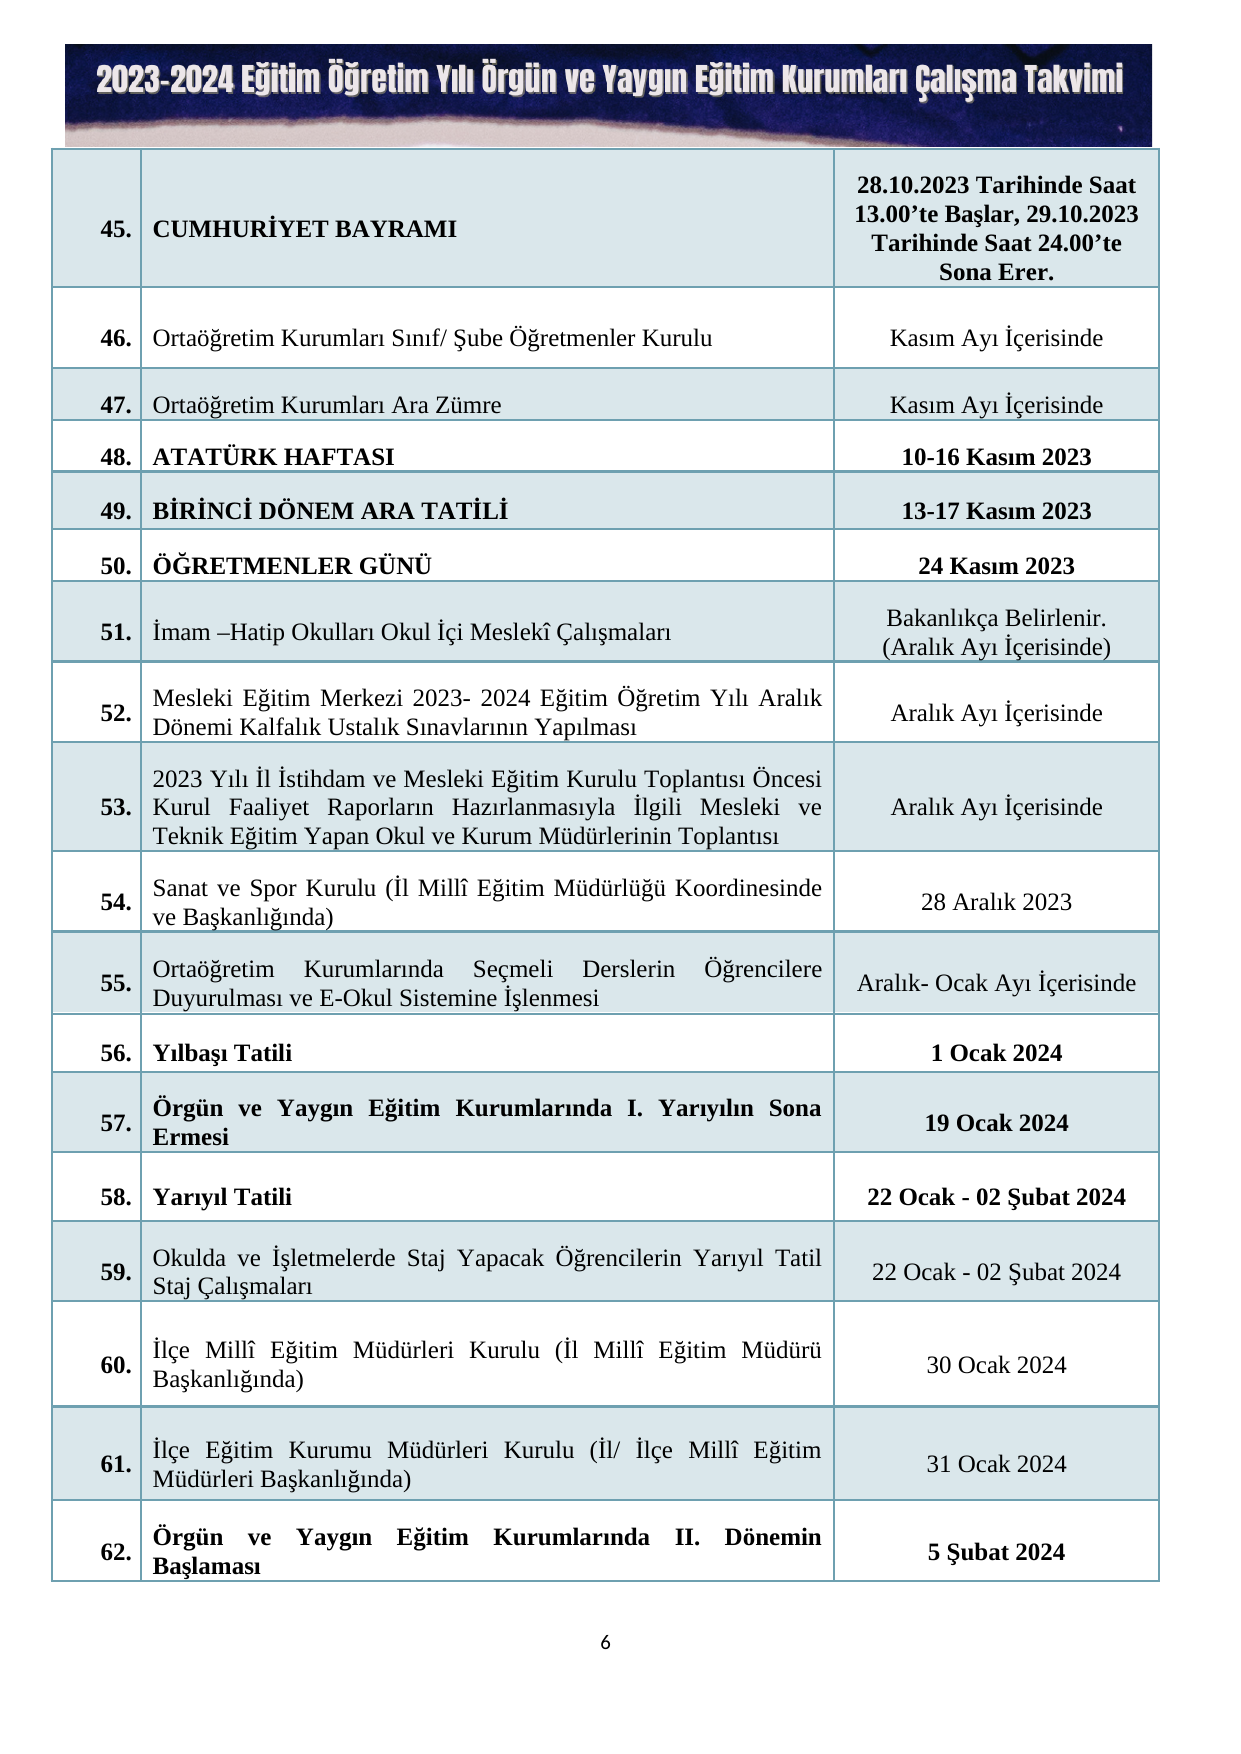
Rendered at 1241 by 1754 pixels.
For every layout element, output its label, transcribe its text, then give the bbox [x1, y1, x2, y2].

table_cell [53, 1302, 140, 1405]
table_cell 2023 Yılı İl İstihdam ve Mesleki Eğitim Kurulu Toplantısı Öncesi Kurul Faaliyet Raporların Hazırlanmasıyla İlgili Mesleki ve Teknik Eğitim Yapan Okul ve Kurum Müdürlerinin Toplantısı [142, 743, 833, 850]
table_cell 28.10.2023 Tarihinde Saat 13.00’te Başlar, 29.10.2023 Tarihinde Saat 24.00’te Sona Erer. [835, 150, 1158, 286]
table_cell [53, 663, 140, 741]
table_cell Aralık- Ocak Ayı İçerisinde [835, 933, 1158, 1012]
table_cell [53, 369, 140, 419]
table_cell 24 Kasım 2023 [835, 530, 1158, 580]
table_cell [53, 1073, 140, 1151]
table_cell CUMHURİYET BAYRAMI [142, 150, 833, 286]
table_cell ÖĞRETMENLER GÜNÜ [142, 530, 833, 580]
table_cell BİRİNCİ DÖNEM ARA TATİLİ [142, 473, 833, 528]
table_cell İlçe Millî Eğitim Müdürleri Kurulu (İl Millî Eğitim Müdürü Başkanlığında) [142, 1302, 833, 1405]
table_cell [53, 852, 140, 930]
table_cell Örgün ve Yaygın Eğitim Kurumlarında I. Yarıyılın Sona Ermesi [142, 1073, 833, 1151]
table_cell [53, 1408, 140, 1499]
table_cell [53, 473, 140, 528]
table_cell Yarıyıl Tatili [142, 1153, 833, 1220]
table_cell Ortaöğretim Kurumlarında Seçmeli Derslerin Öğrencilere Duyurulması ve E-Okul Sistemine İşlenmesi [142, 933, 833, 1012]
table_cell Bakanlıkça Belirlenir. (Aralık Ayı İçerisinde) [835, 582, 1158, 660]
table_cell [53, 1015, 140, 1071]
table_cell İmam –Hatip Okulları Okul İçi Meslekî Çalışmaları [142, 582, 833, 660]
table_cell 13-17 Kasım 2023 [835, 473, 1158, 528]
table_cell Yılbaşı Tatili [142, 1015, 833, 1071]
table_cell Aralık Ayı İçerisinde [835, 663, 1158, 741]
table_cell Kasım Ayı İçerisinde [835, 369, 1158, 419]
picture [65, 44, 1153, 147]
table_cell [53, 933, 140, 1012]
table_cell Örgün ve Yaygın Eğitim Kurumlarında II. Dönemin Başlaması [142, 1501, 833, 1580]
table_cell [53, 582, 140, 660]
table_cell ATATÜRK HAFTASI [142, 421, 833, 470]
table_cell 22 Ocak - 02 Şubat 2024 [835, 1222, 1158, 1300]
table_cell Okulda ve İşletmelerde Staj Yapacak Öğrencilerin Yarıyıl Tatil Staj Çalışmaları [142, 1222, 833, 1300]
table_cell Mesleki Eğitim Merkezi 2023- 2024 Eğitim Öğretim Yılı Aralık Dönemi Kalfalık Ustalık Sınavlarının Yapılması [142, 663, 833, 741]
table_cell Kasım Ayı İçerisinde [835, 288, 1158, 367]
table_cell [53, 288, 140, 367]
table_cell 22 Ocak - 02 Şubat 2024 [835, 1153, 1158, 1220]
table_cell 19 Ocak 2024 [835, 1073, 1158, 1151]
table_cell [53, 150, 140, 286]
table_cell 31 Ocak 2024 [835, 1408, 1158, 1499]
table_cell Ortaöğretim Kurumları Sınıf/ Şube Öğretmenler Kurulu [142, 288, 833, 367]
table_cell [53, 1501, 140, 1580]
table_cell 30 Ocak 2024 [835, 1302, 1158, 1405]
table_cell 1 Ocak 2024 [835, 1015, 1158, 1071]
table_cell Sanat ve Spor Kurulu (İl Millî Eğitim Müdürlüğü Koordinesinde ve Başkanlığında) [142, 852, 833, 930]
table_cell 28 Aralık 2023 [835, 852, 1158, 930]
table_cell [53, 743, 140, 850]
table_cell 5 Şubat 2024 [835, 1501, 1158, 1580]
table_cell Ortaöğretim Kurumları Ara Zümre [142, 369, 833, 419]
table_cell [53, 1222, 140, 1300]
table_cell İlçe Eğitim Kurumu Müdürleri Kurulu (İl/ İlçe Millî Eğitim Müdürleri Başkanlığında) [142, 1408, 833, 1499]
table_cell [53, 530, 140, 580]
table_cell 10-16 Kasım 2023 [835, 421, 1158, 470]
table_cell [53, 421, 140, 470]
table_cell [53, 1153, 140, 1220]
table_cell Aralık Ayı İçerisinde [835, 743, 1158, 850]
